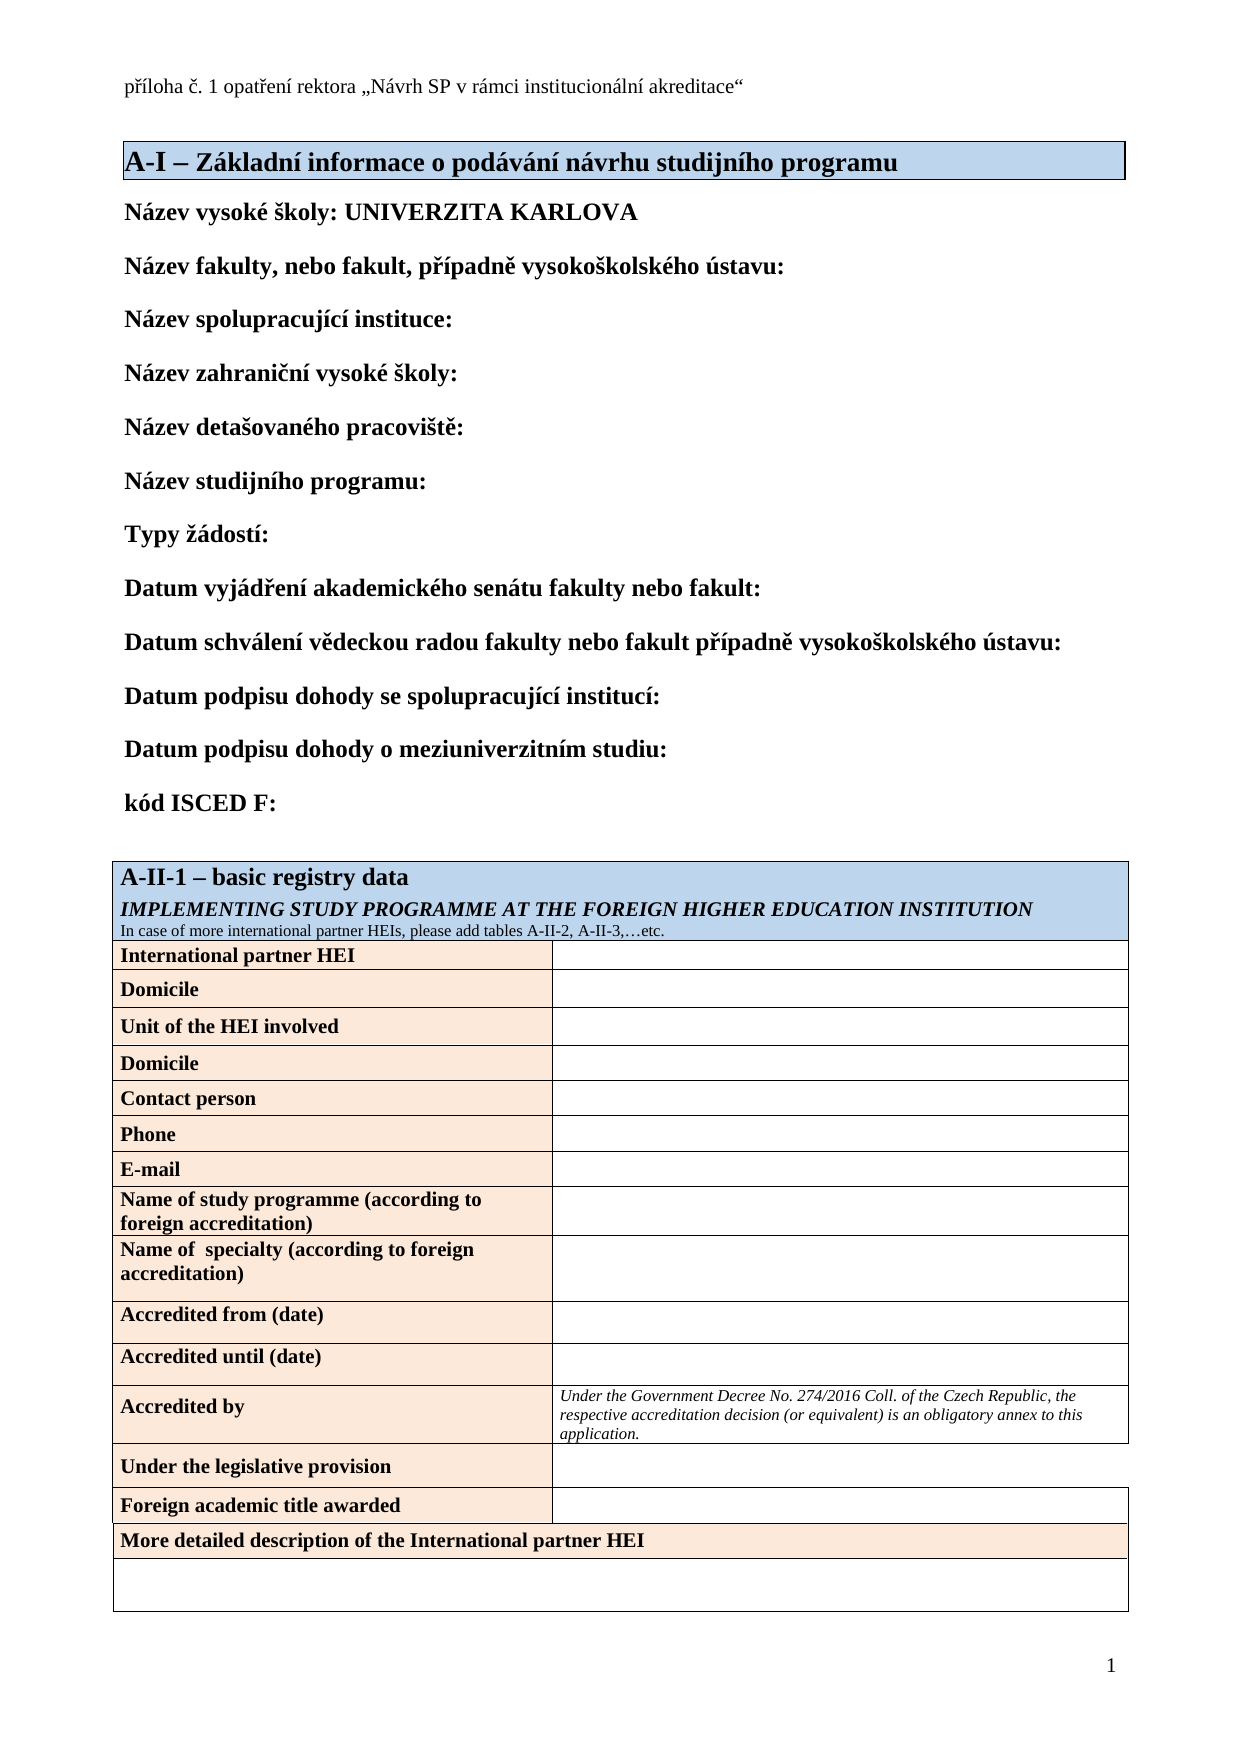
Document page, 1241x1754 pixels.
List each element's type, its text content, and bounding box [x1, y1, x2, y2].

table_cell Foreign academic title awarded [113, 1488, 552, 1522]
table_cell Under the legislative provision [113, 1444, 552, 1487]
text Název vysoké školy: UNIVERZITA KARLOVA [124, 197, 1116, 226]
text Datum vyjádření akademického senátu fakulty nebo fakult: [124, 573, 1116, 602]
table_cell International partner HEI [113, 941, 552, 969]
table_cell Accredited from (date) [113, 1302, 552, 1343]
table_cell [553, 1116, 1128, 1151]
table_cell [553, 1488, 1128, 1522]
text Název detašovaného pracoviště: [124, 412, 1116, 441]
table_cell Accredited by [113, 1386, 552, 1443]
table_cell Name of specialty (according to foreign accreditation) [113, 1236, 552, 1301]
text Název studijního programu: [124, 466, 1116, 494]
table_cell [553, 1008, 1128, 1044]
table_cell [553, 1152, 1128, 1186]
text Datum schválení vědeckou radou fakulty nebo fakult případně vysokoškolského ústavu: [124, 627, 1116, 656]
text A-I – Základní informace o podávání návrhu studijního programu [124, 142, 1124, 179]
table_cell Unit of the HEI involved [113, 1008, 552, 1044]
table_cell E-mail [113, 1152, 552, 1186]
table_cell Domicile [113, 1046, 552, 1080]
table_cell [553, 970, 1128, 1007]
text Typy žádostí: [124, 519, 1116, 548]
table_cell [114, 1558, 1128, 1611]
table_cell [553, 1302, 1128, 1343]
text Datum podpisu dohody se spolupracující institucí: [124, 681, 1116, 709]
table_cell [553, 1187, 1128, 1235]
table_cell [553, 1236, 1128, 1301]
table_cell Accredited until (date) [113, 1344, 552, 1385]
table_cell Name of study programme (according to foreign accreditation) [113, 1187, 552, 1235]
table_cell Contact person [113, 1081, 552, 1115]
table_cell Domicile [113, 970, 552, 1007]
table_cell Under the Government Decree No. 274/2016 Coll. of the Czech Republic, the respective accreditation decision (or equivalent) is an obligatory annex to this application. [553, 1386, 1128, 1443]
table_cell [553, 941, 1128, 969]
table_cell [553, 1046, 1128, 1080]
text Název spolupracující instituce: [124, 304, 1116, 333]
table_header A-II-1 – basic registry data IMPLEMENTING STUDY PROGRAMME AT THE FOREIGN HIGHER EDUCATION INSTITUTION In case of more international partner HEIs, please add tables A-II-2, A-II-3,…etc. [113, 862, 1128, 940]
text Název fakulty, nebo fakult, případně vysokoškolského ústavu: [124, 251, 1116, 279]
text Název zahraniční vysoké školy: [124, 358, 1116, 387]
table_cell [553, 1344, 1128, 1385]
text Datum podpisu dohody o meziuniverzitním studiu: [124, 734, 1116, 763]
text kód ISCED F: [124, 788, 1116, 817]
table_cell [553, 1081, 1128, 1115]
table_cell Phone [113, 1116, 552, 1151]
table_cell More detailed description of the International partner HEI [114, 1523, 1128, 1558]
